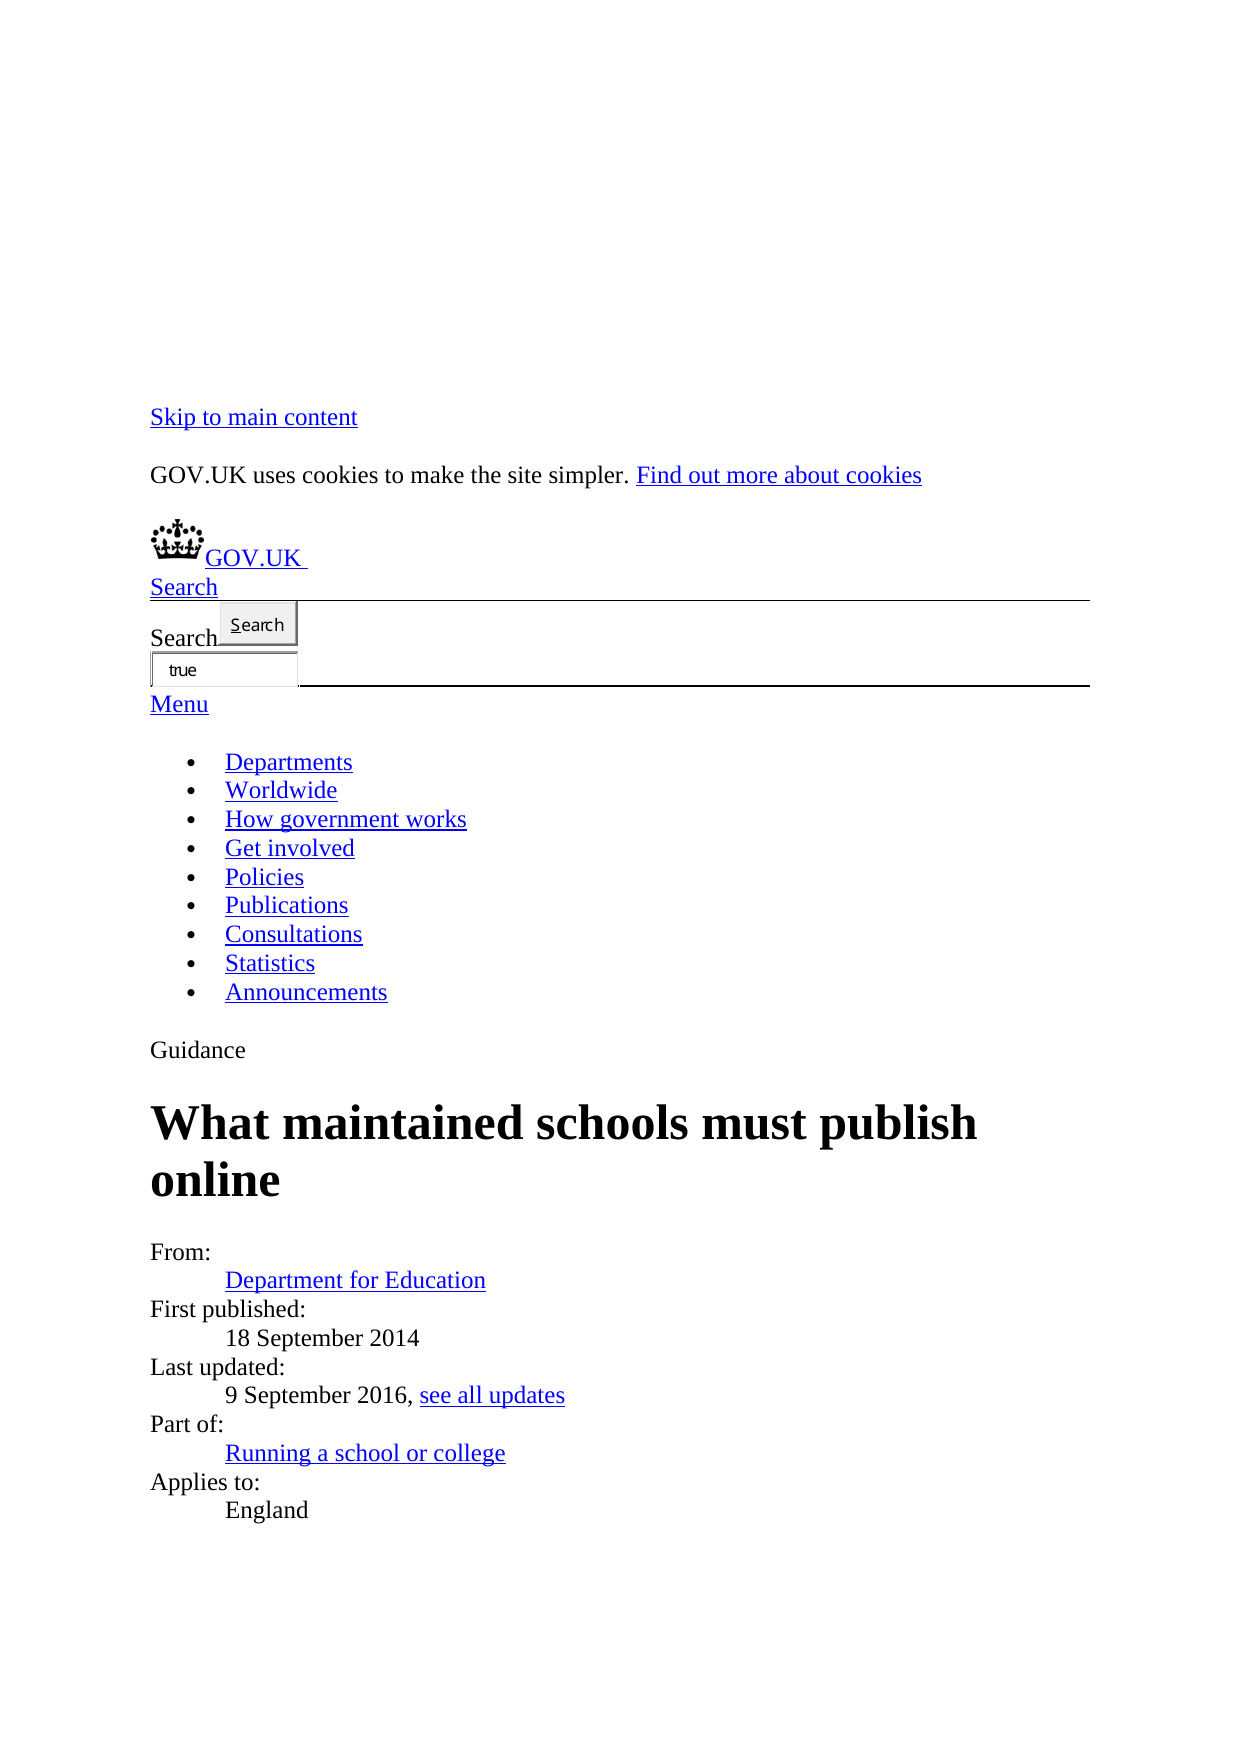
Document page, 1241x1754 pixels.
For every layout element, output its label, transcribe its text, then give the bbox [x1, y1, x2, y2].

text From: [150, 1237, 1090, 1266]
text Search [150, 601, 1090, 651]
text First published: [150, 1294, 1090, 1323]
list Policies [187, 862, 1090, 891]
list Worldwide [187, 776, 1090, 804]
text Skip to main content [150, 402, 1090, 431]
list Statistics [187, 948, 1090, 977]
list Announcements [187, 977, 1090, 1006]
list Publications [187, 891, 1090, 919]
list Departments [187, 747, 1090, 776]
text England [225, 1496, 1090, 1524]
text Part of: [150, 1409, 1090, 1438]
text Menu [150, 689, 1090, 718]
text 18 September 2014 [225, 1323, 1090, 1352]
text Search [150, 572, 1090, 600]
text GOV.UK uses cookies to make the site simpler. Find out more about cookies [150, 460, 1090, 489]
text Last updated: [150, 1352, 1090, 1381]
text 9 September 2016, see all updates [225, 1381, 1090, 1409]
text Guidance [150, 1035, 1090, 1063]
list How government works [187, 804, 1090, 833]
text GOV.UK [150, 518, 1090, 572]
text Applies to: [150, 1467, 1090, 1496]
picture [150, 517, 205, 567]
text Department for Education [225, 1266, 1090, 1294]
list Consultations [187, 919, 1090, 948]
list Get involved [187, 833, 1090, 862]
text What maintained schools must publish online [150, 1093, 1090, 1208]
text Running a school or college [225, 1438, 1090, 1467]
